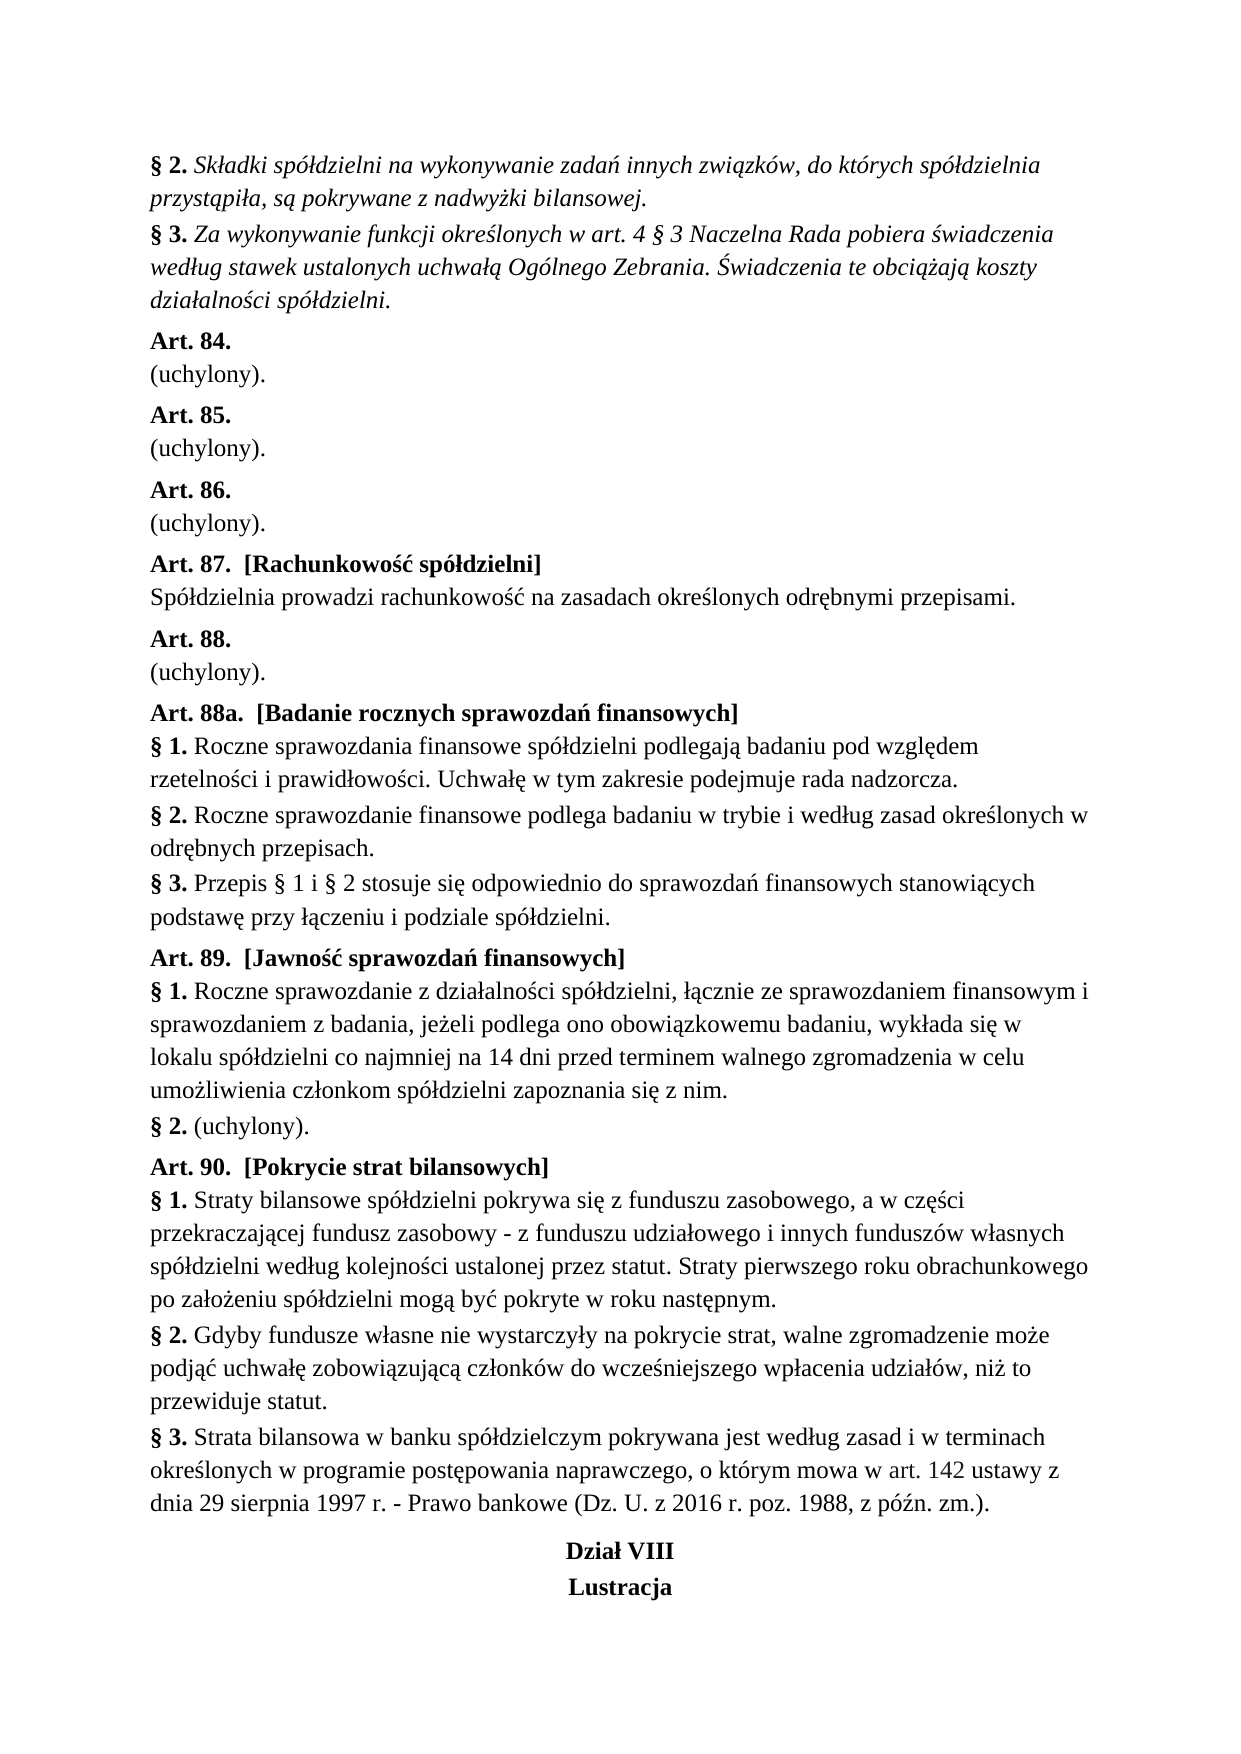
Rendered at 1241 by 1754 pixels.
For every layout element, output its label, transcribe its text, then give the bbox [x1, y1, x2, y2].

text (uchylony). [150, 359, 1090, 388]
text Art. 85. [150, 401, 1090, 429]
text Lustracja [150, 1572, 1090, 1600]
text (uchylony). [150, 508, 1090, 537]
text Art. 87. [Rachunkowość spółdzielni] [150, 549, 1090, 578]
text § 2. Gdyby fundusze własne nie wystarczyły na pokrycie strat, walne zgromadzenie może podjąć uchwałę zobowiązującą członków do wcześniejszego wpłacenia udziałów, niż to przewiduje statut. [150, 1320, 1090, 1415]
text Art. 90. [Pokrycie strat bilansowych] [150, 1152, 1090, 1181]
text Art. 89. [Jawność sprawozdań finansowych] [150, 943, 1090, 972]
text § 2. (uchylony). [150, 1111, 1090, 1139]
text Dział VIII [150, 1536, 1090, 1565]
text Art. 88a. [Badanie rocznych sprawozdań finansowych] [150, 698, 1090, 727]
text (uchylony). [150, 657, 1090, 685]
text Art. 88. [150, 624, 1090, 652]
text § 1. Straty bilansowe spółdzielni pokrywa się z funduszu zasobowego, a w części przekraczającej fundusz zasobowy - z funduszu udziałowego i innych funduszów własnych spółdzielni według kolejności ustalonej przez statut. Straty pierwszego roku obrachunkowego po założeniu spółdzielni mogą być pokryte w roku następnym. [150, 1185, 1090, 1313]
text § 3. Strata bilansowa w banku spółdzielczym pokrywana jest według zasad i w terminach określonych w programie postępowania naprawczego, o którym mowa w art. 142 ustawy z dnia 29 sierpnia 1997 r. - Prawo bankowe (Dz. U. z 2016 r. poz. 1988, z późn. zm.). [150, 1422, 1090, 1516]
text (uchylony). [150, 433, 1090, 462]
text Spółdzielnia prowadzi rachunkowość na zasadach określonych odrębnymi przepisami. [150, 582, 1090, 611]
text § 3. Za wykonywanie funkcji określonych w art. 4 § 3 Naczelna Rada pobiera świadczenia według stawek ustalonych uchwałą Ogólnego Zebrania. Świadczenia te obciążają koszty działalności spółdzielni. [150, 219, 1090, 313]
text § 3. Przepis § 1 i § 2 stosuje się odpowiednio do sprawozdań finansowych stanowiących podstawę przy łączeniu i podziale spółdzielni. [150, 868, 1090, 930]
text Art. 84. [150, 326, 1090, 355]
text Art. 86. [150, 475, 1090, 504]
text § 1. Roczne sprawozdanie z działalności spółdzielni, łącznie ze sprawozdaniem finansowym i sprawozdaniem z badania, jeżeli podlega ono obowiązkowemu badaniu, wykłada się w lokalu spółdzielni co najmniej na 14 dni przed terminem walnego zgromadzenia w celu umożliwienia członkom spółdzielni zapoznania się z nim. [150, 976, 1090, 1104]
text § 2. Składki spółdzielni na wykonywanie zadań innych związków, do których spółdzielnia przystąpiła, są pokrywane z nadwyżki bilansowej. [150, 150, 1090, 212]
text § 1. Roczne sprawozdania finansowe spółdzielni podlegają badaniu pod względem rzetelności i prawidłowości. Uchwałę w tym zakresie podejmuje rada nadzorcza. [150, 731, 1090, 793]
text § 2. Roczne sprawozdanie finansowe podlega badaniu w trybie i według zasad określonych w odrębnych przepisach. [150, 800, 1090, 862]
